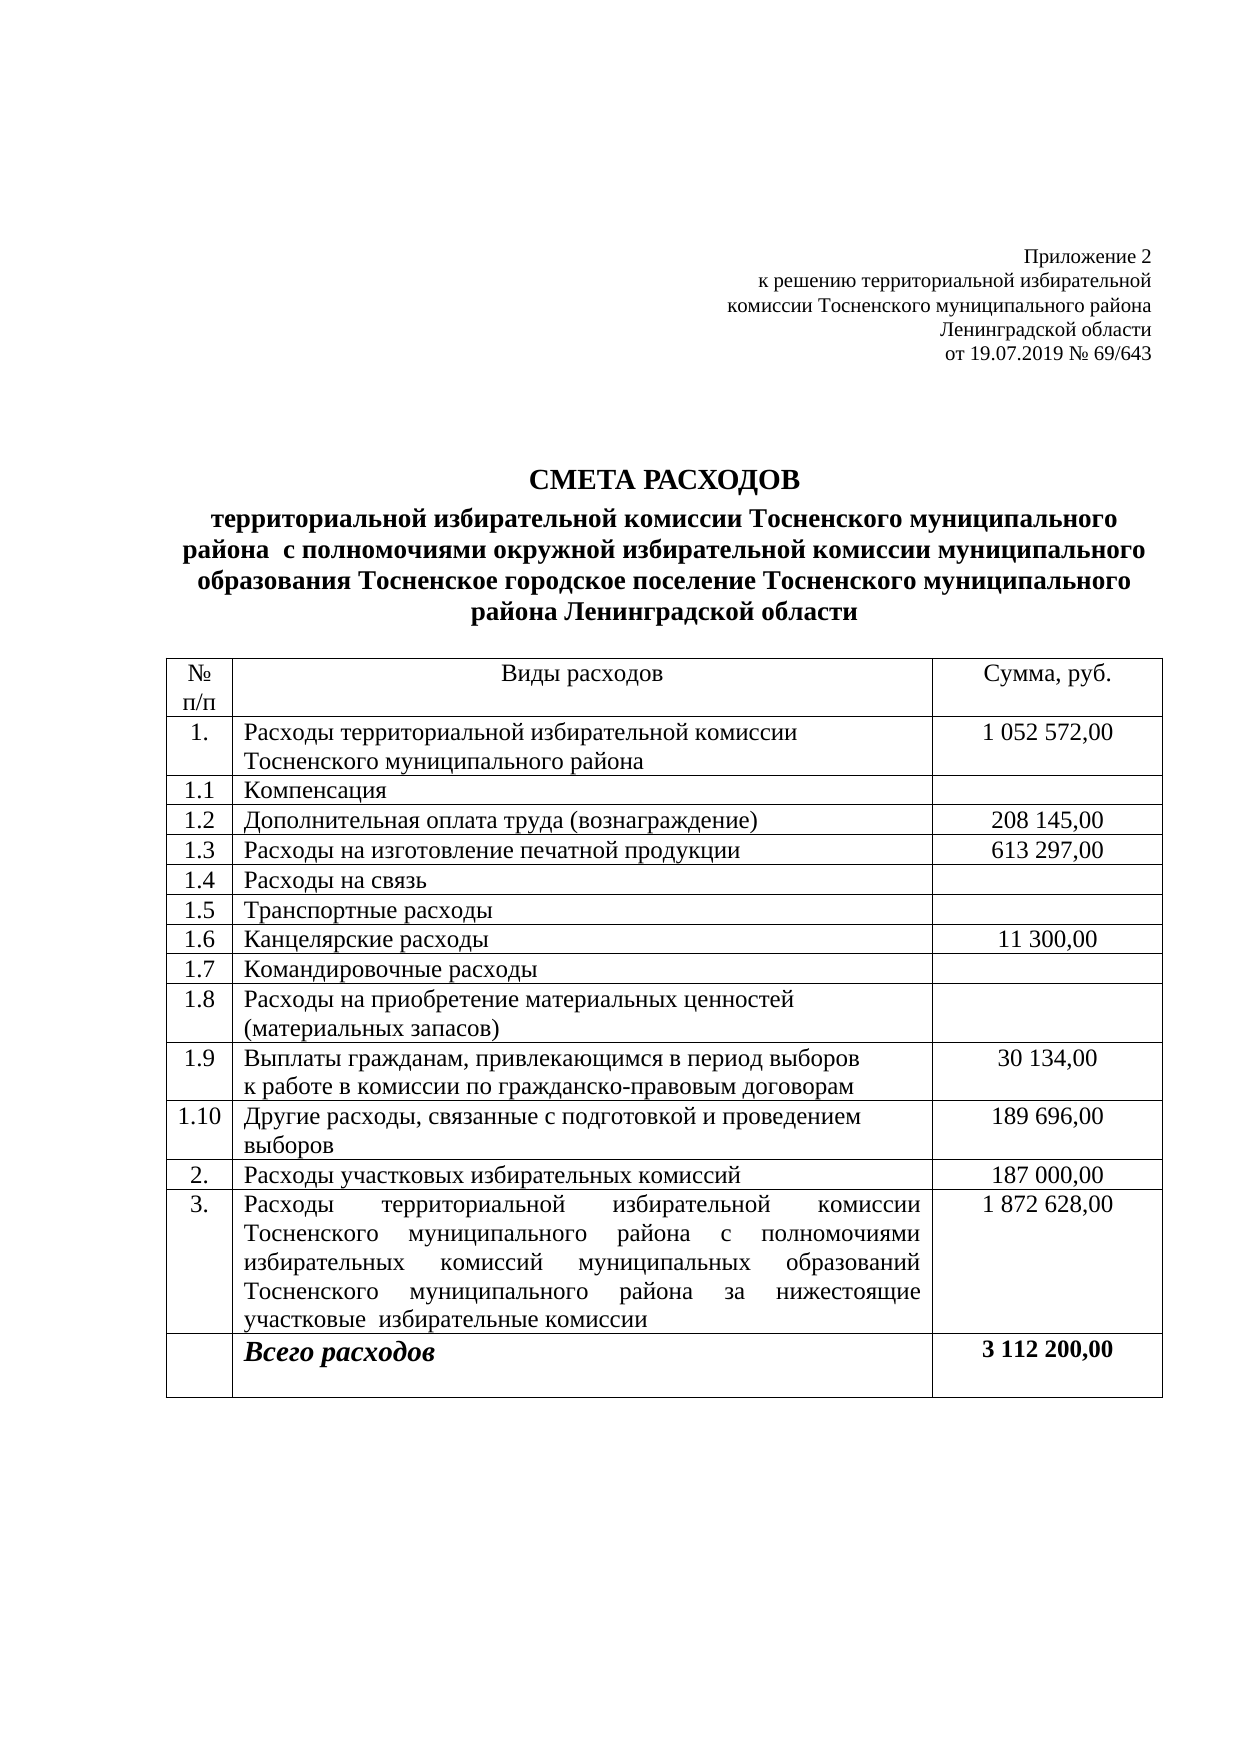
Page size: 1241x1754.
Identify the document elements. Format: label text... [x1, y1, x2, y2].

text Ленинградской области [177, 317, 1152, 341]
table_cell [933, 954, 1162, 983]
text территориальной избирательной комиссии Тосненского муниципального района с полномочиями окружной избирательной комиссии муниципального образования Тосненское городское поселение Тосненского муниципального района Ленинградской области [177, 502, 1152, 626]
table_cell Другие расходы, связанные с подготовкой и проведением выборов [233, 1101, 932, 1159]
table_cell 1 872 628,00 [933, 1190, 1162, 1333]
table_cell Командировочные расходы [233, 954, 932, 983]
table_cell 11 300,00 [933, 925, 1162, 953]
text от 19.07.2019 № 69/643 [177, 341, 1152, 365]
table_cell 30 134,00 [933, 1043, 1162, 1100]
text СМЕТА РАСХОДОВ [177, 462, 1152, 495]
table_cell 1.7 [167, 954, 232, 983]
table_cell 1.4 [167, 865, 232, 894]
text комиссии Тосненского муниципального района [177, 292, 1152, 317]
table_cell 1.1 [167, 776, 232, 804]
table_cell Расходы участковых избирательных комиссий [233, 1160, 932, 1188]
text Приложение 2 [177, 244, 1152, 268]
table_cell Выплаты гражданам, привлекающимся в период выборов к работе в комиссии по гражданско-правовым договорам [233, 1043, 932, 1100]
table_cell 1.3 [167, 835, 232, 864]
table_cell 1.5 [167, 895, 232, 923]
table_cell Расходы на приобретение материальных ценностей (материальных запасов) [233, 984, 932, 1042]
table_cell Канцелярские расходы [233, 925, 932, 953]
table_header № п/п [167, 659, 232, 716]
table_cell 2. [167, 1160, 232, 1188]
table_cell Компенсация [233, 776, 932, 804]
table_cell 3. [167, 1190, 232, 1333]
table_cell [933, 984, 1162, 1042]
table_cell 187 000,00 [933, 1160, 1162, 1188]
table_cell Расходы территориальной избирательной комиссии Тосненского муниципального района с полномочиями избирательных комиссий муниципальных образований Тосненского муниципального района за нижестоящие участковые избирательные комиссии [233, 1190, 932, 1333]
table_cell 1.8 [167, 984, 232, 1042]
table_cell 1.9 [167, 1043, 232, 1100]
table_header Виды расходов [233, 659, 932, 716]
table_cell 208 145,00 [933, 805, 1162, 834]
table_cell Дополнительная оплата труда (вознаграждение) [233, 805, 932, 834]
table_cell [933, 776, 1162, 804]
table_cell [933, 865, 1162, 894]
table_cell Расходы на изготовление печатной продукции [233, 835, 932, 864]
table_cell 1. [167, 717, 232, 774]
table_cell 1 052 572,00 [933, 717, 1162, 774]
table_cell 1.2 [167, 805, 232, 834]
table_cell Расходы на связь [233, 865, 932, 894]
table_cell [167, 1334, 232, 1397]
table_cell Транспортные расходы [233, 895, 932, 923]
table_cell 613 297,00 [933, 835, 1162, 864]
table_cell [933, 895, 1162, 923]
table_cell 189 696,00 [933, 1101, 1162, 1159]
table_cell Всего расходов [233, 1334, 932, 1397]
text к решению территориальной избирательной [177, 268, 1152, 292]
table_cell Расходы территориальной избирательной комиссии Тосненского муниципального района [233, 717, 932, 774]
table_header Сумма, руб. [933, 659, 1162, 716]
table_cell 3 112 200,00 [933, 1334, 1162, 1397]
table_cell 1.10 [167, 1101, 232, 1159]
table_cell 1.6 [167, 925, 232, 953]
